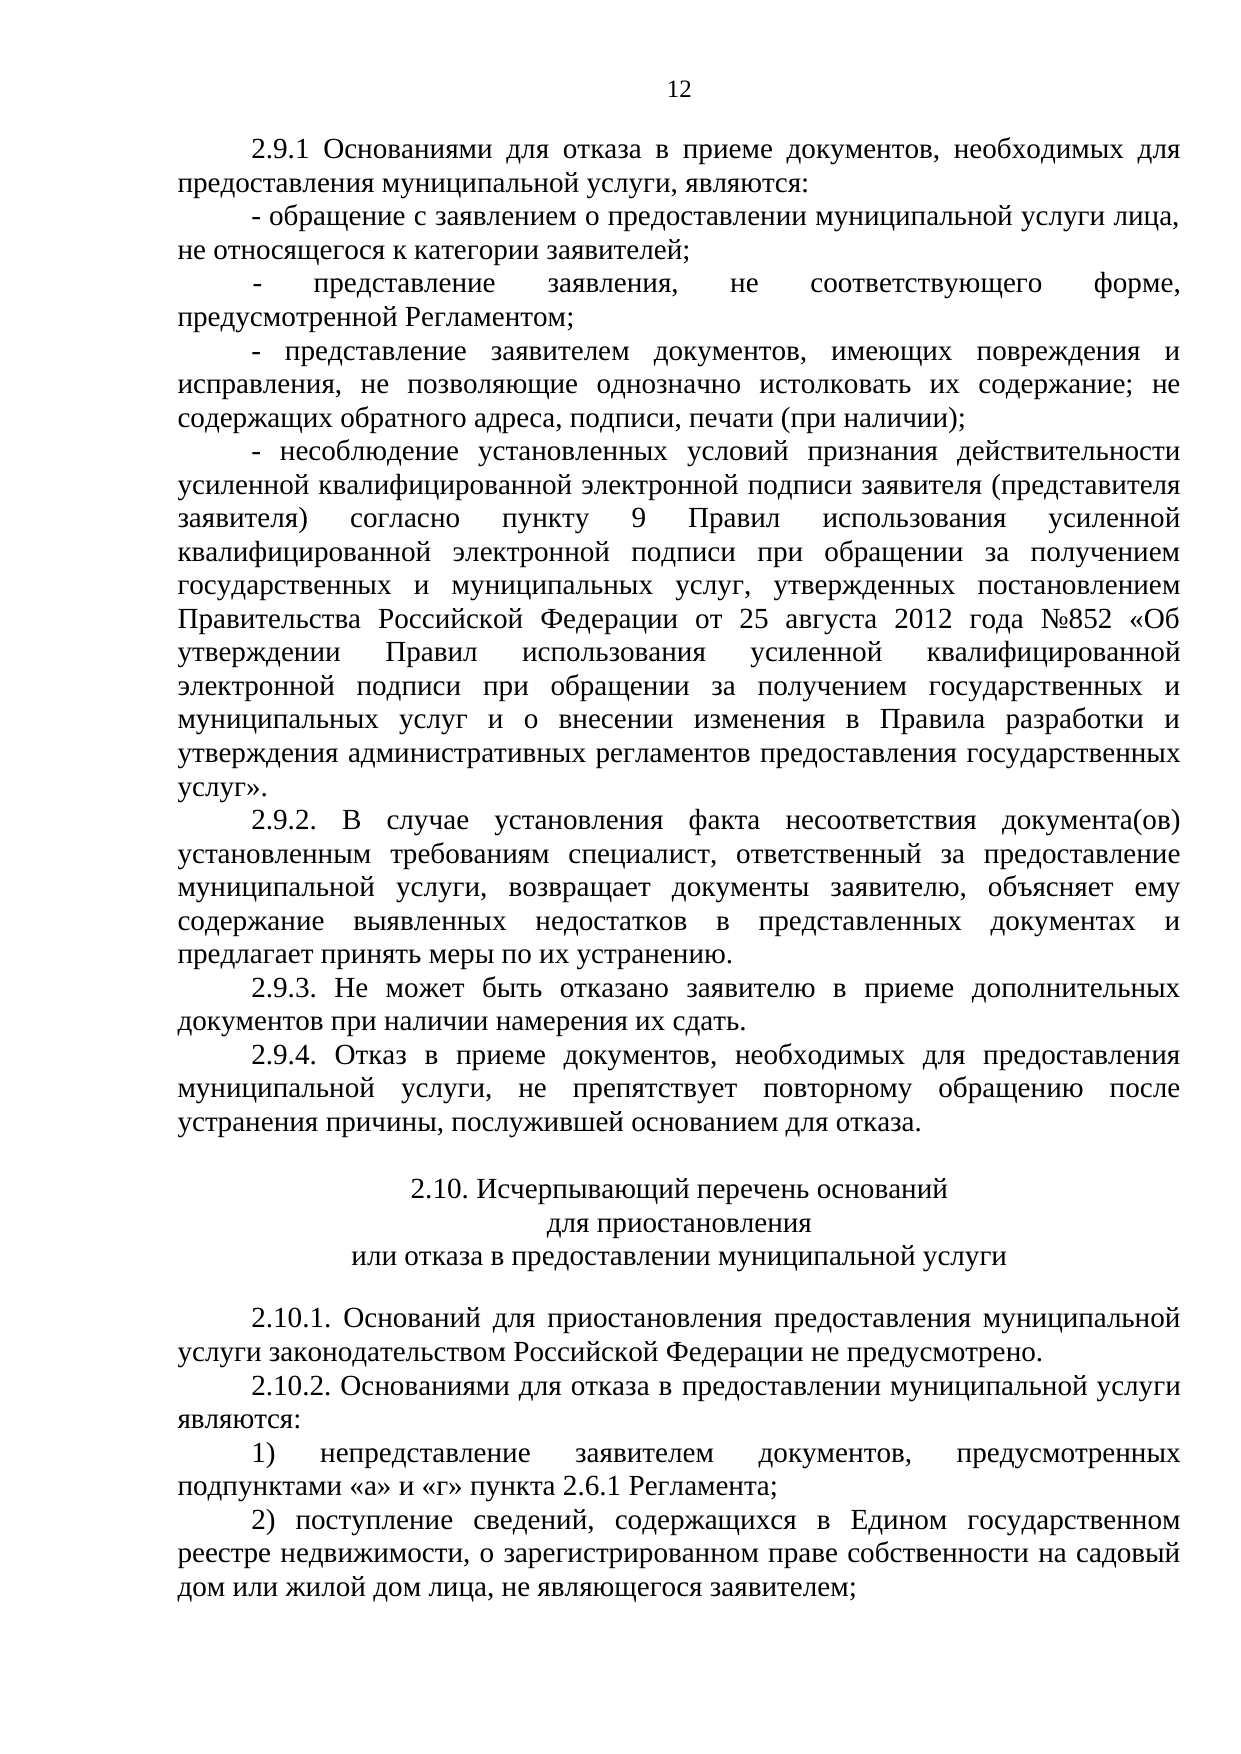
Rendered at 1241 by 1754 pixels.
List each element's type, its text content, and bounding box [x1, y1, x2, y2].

text 2.9.1 Основаниями для отказа в приеме документов, необходимых для предоставления муниципальной услуги, являются: [177, 131, 1181, 198]
text 2.10.2. Основаниями для отказа в предоставлении муниципальной услуги являются: [177, 1368, 1181, 1435]
text - представление заявления, не соответствующего форме, предусмотренной Регламентом; [177, 266, 1181, 333]
text - несоблюдение установленных условий признания действительности усиленной квалифицированной электронной подписи заявителя (представителя заявителя) согласно пункту 9 Правил использования усиленной квалифицированной электронной подписи при обращении за получением государственных и муниципальных услуг, утвержденных постановлением Правительства Российской Федерации от 25 августа 2012 года №852 «Об утверждении Правил использования усиленной квалифицированной электронной подписи при обращении за получением государственных и муниципальных услуг и о внесении изменения в Правила разработки и утверждения административных регламентов предоставления государственных услуг». [177, 433, 1181, 802]
text 2.10. Исчерпывающий перечень оснований [177, 1171, 1181, 1205]
text 1) непредставление заявителем документов, предусмотренных подпунктами «а» и «г» пункта 2.6.1 Регламента; [177, 1435, 1181, 1502]
text 2.9.2. В случае установления факта несоответствия документа(ов) установленным требованиям специалист, ответственный за предоставление муниципальной услуги, возвращает документы заявителю, объясняет ему содержание выявленных недостатков в представленных документах и предлагает принять меры по их устранению. [177, 802, 1181, 970]
text 2) поступление сведений, содержащихся в Едином государственном реестре недвижимости, о зарегистрированном праве собственности на садовый дом или жилой дом лица, не являющегося заявителем; [177, 1502, 1181, 1602]
text 2.10.1. Оснований для приостановления предоставления муниципальной услуги законодательством Российской Федерации не предусмотрено. [177, 1301, 1181, 1368]
text или отказа в предоставлении муниципальной услуги [177, 1238, 1181, 1272]
text - обращение с заявлением о предоставлении муниципальной услуги лица, не относящегося к категории заявителей; [177, 198, 1181, 266]
text 2.9.3. Не может быть отказано заявителю в приеме дополнительных документов при наличии намерения их сдать. [177, 970, 1181, 1037]
text для приостановления [177, 1205, 1181, 1238]
text - представление заявителем документов, имеющих повреждения и исправления, не позволяющие однозначно истолковать их содержание; не содержащих обратного адреса, подписи, печати (при наличии); [177, 333, 1181, 433]
text 2.9.4. Отказ в приеме документов, необходимых для предоставления муниципальной услуги, не препятствует повторному обращению после устранения причины, послужившей основанием для отказа. [177, 1037, 1181, 1138]
